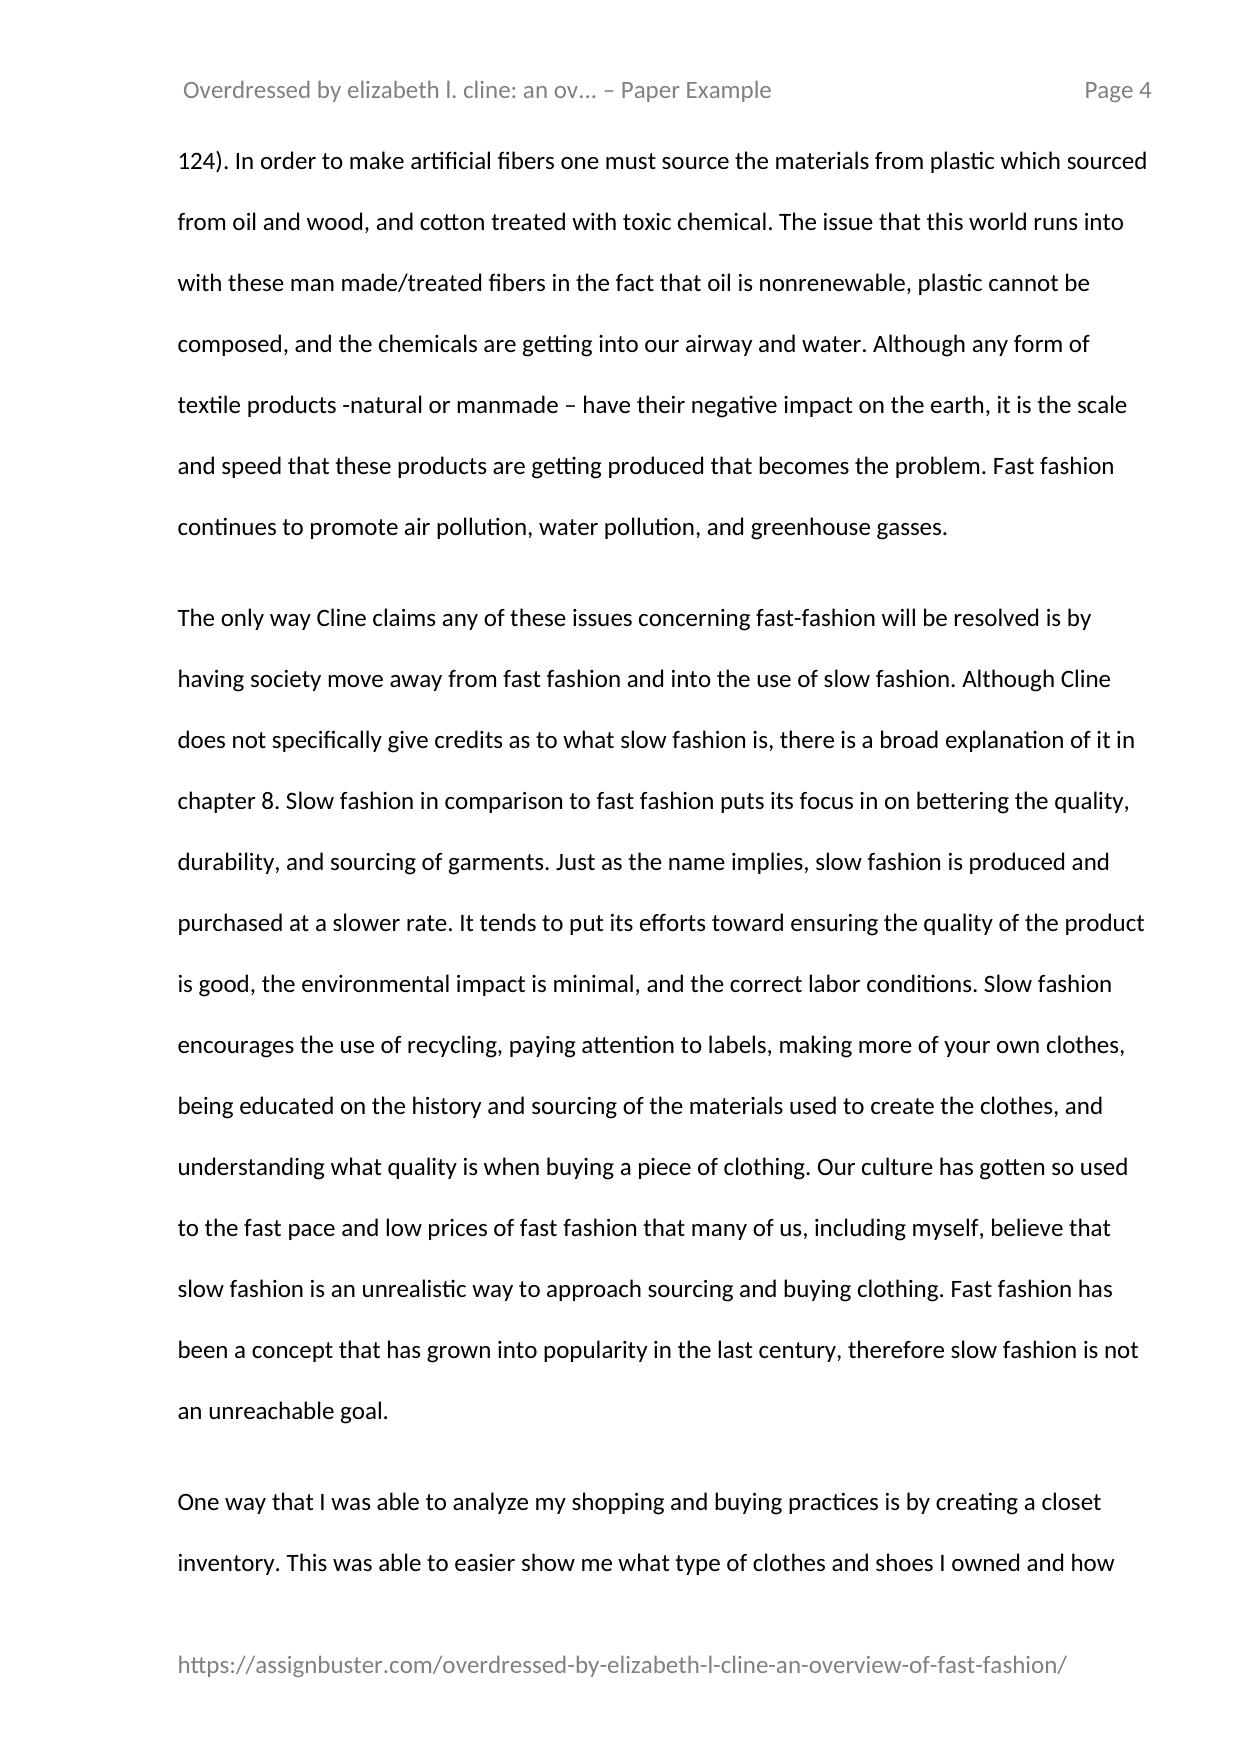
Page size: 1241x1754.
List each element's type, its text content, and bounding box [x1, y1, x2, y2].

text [177, 145, 1152, 542]
text The only way Cline claims any of these issues concerning fast-fashion will be resolved is by having society move away from fast fashion and into the use of slow fashion. Although Cline does not specifically give credits as to what slow fashion is, there is a broad explanation of it in chapter 8. Slow fashion in comparison to fast fashion puts its focus in on bettering the quality, durability, and sourcing of garments. Just as the name implies, slow fashion is produced and purchased at a slower rate. It tends to put its efforts toward ensuring the quality of the product is good, the environmental impact is minimal, and the correct labor conditions. Slow fashion encourages the use of recycling, paying attention to labels, making more of your own clothes, being educated on the history and sourcing of the materials used to create the clothes, and understanding what quality is when buying a piece of clothing. Our culture has gotten so used to the fast pace and low prices of fast fashion that many of us, including myself, believe that slow fashion is an unrealistic way to approach sourcing and buying clothing. Fast fashion has been a concept that has grown into popularity in the last century, therefore slow fashion is not an unreachable goal. [177, 602, 1152, 1426]
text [177, 1486, 1152, 1577]
